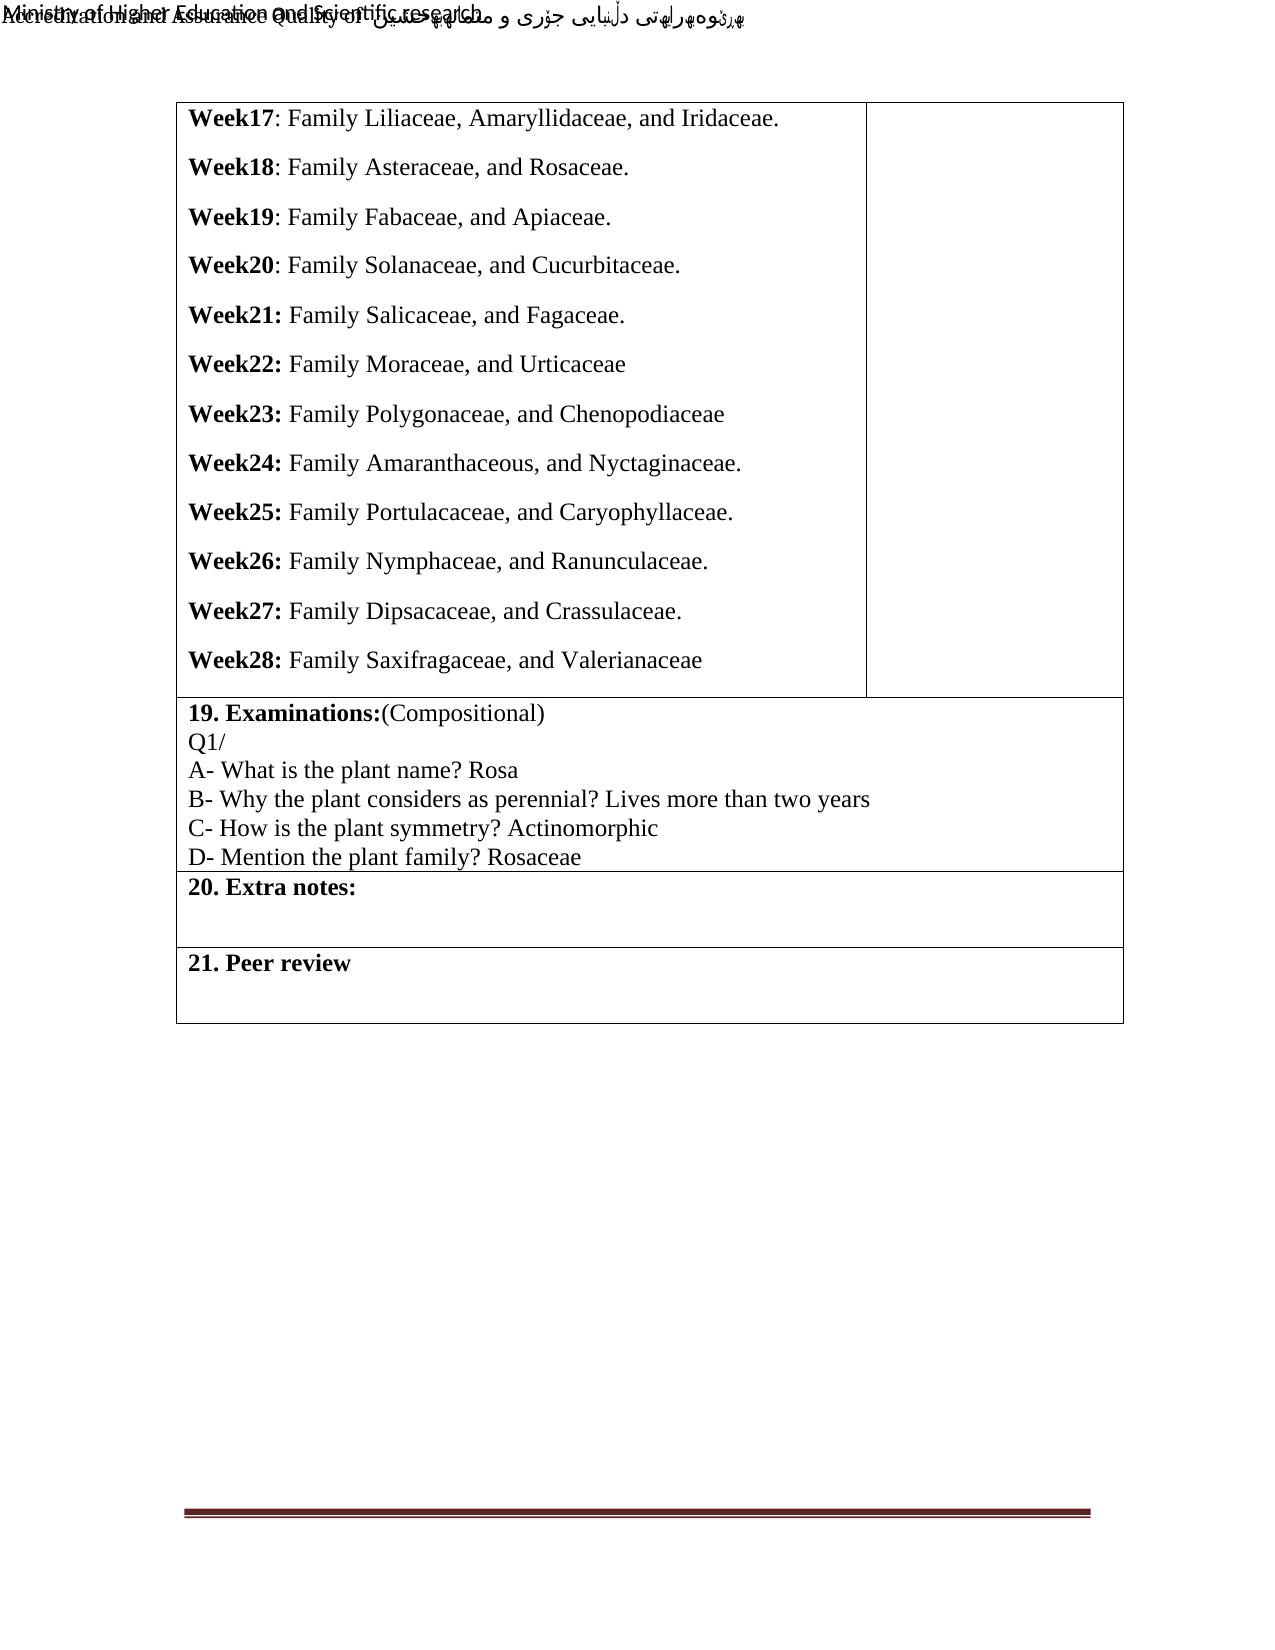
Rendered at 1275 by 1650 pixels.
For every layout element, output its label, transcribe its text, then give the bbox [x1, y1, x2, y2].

table_cell 19. Examinations:(Compositional) Q1/ A- What is the plant name? Rosa B- Why the plant considers as perennial? Lives more than two years C- How is the plant symmetry? Actinomorphic D- Mention the plant family? Rosaceae [177, 698, 1123, 871]
table_header [867, 103, 1123, 697]
table_cell 20. Extra notes: [177, 872, 1123, 947]
table_cell 21. Peer review [177, 948, 1123, 1023]
table_header Week17: Family Liliaceae, Amaryllidaceae, and Iridaceae. Week18: Family Asteraceae, and Rosaceae. Week19: Family Fabaceae, and Apiaceae. Week20: Family Solanaceae, and Cucurbitaceae. Week21: Family Salicaceae, and Fagaceae. Week22: Family Moraceae, and Urticaceae Week23: Family Polygonaceae, and Chenopodiaceae Week24: Family Amaranthaceous, and Nyctaginaceae. Week25: Family Portulacaceae, and Caryophyllaceae. Week26: Family Nymphaceae, and Ranunculaceae. Week27: Family Dipsacaceae, and Crassulaceae. Week28: Family Saxifragaceae, and Valerianaceae [177, 103, 866, 697]
